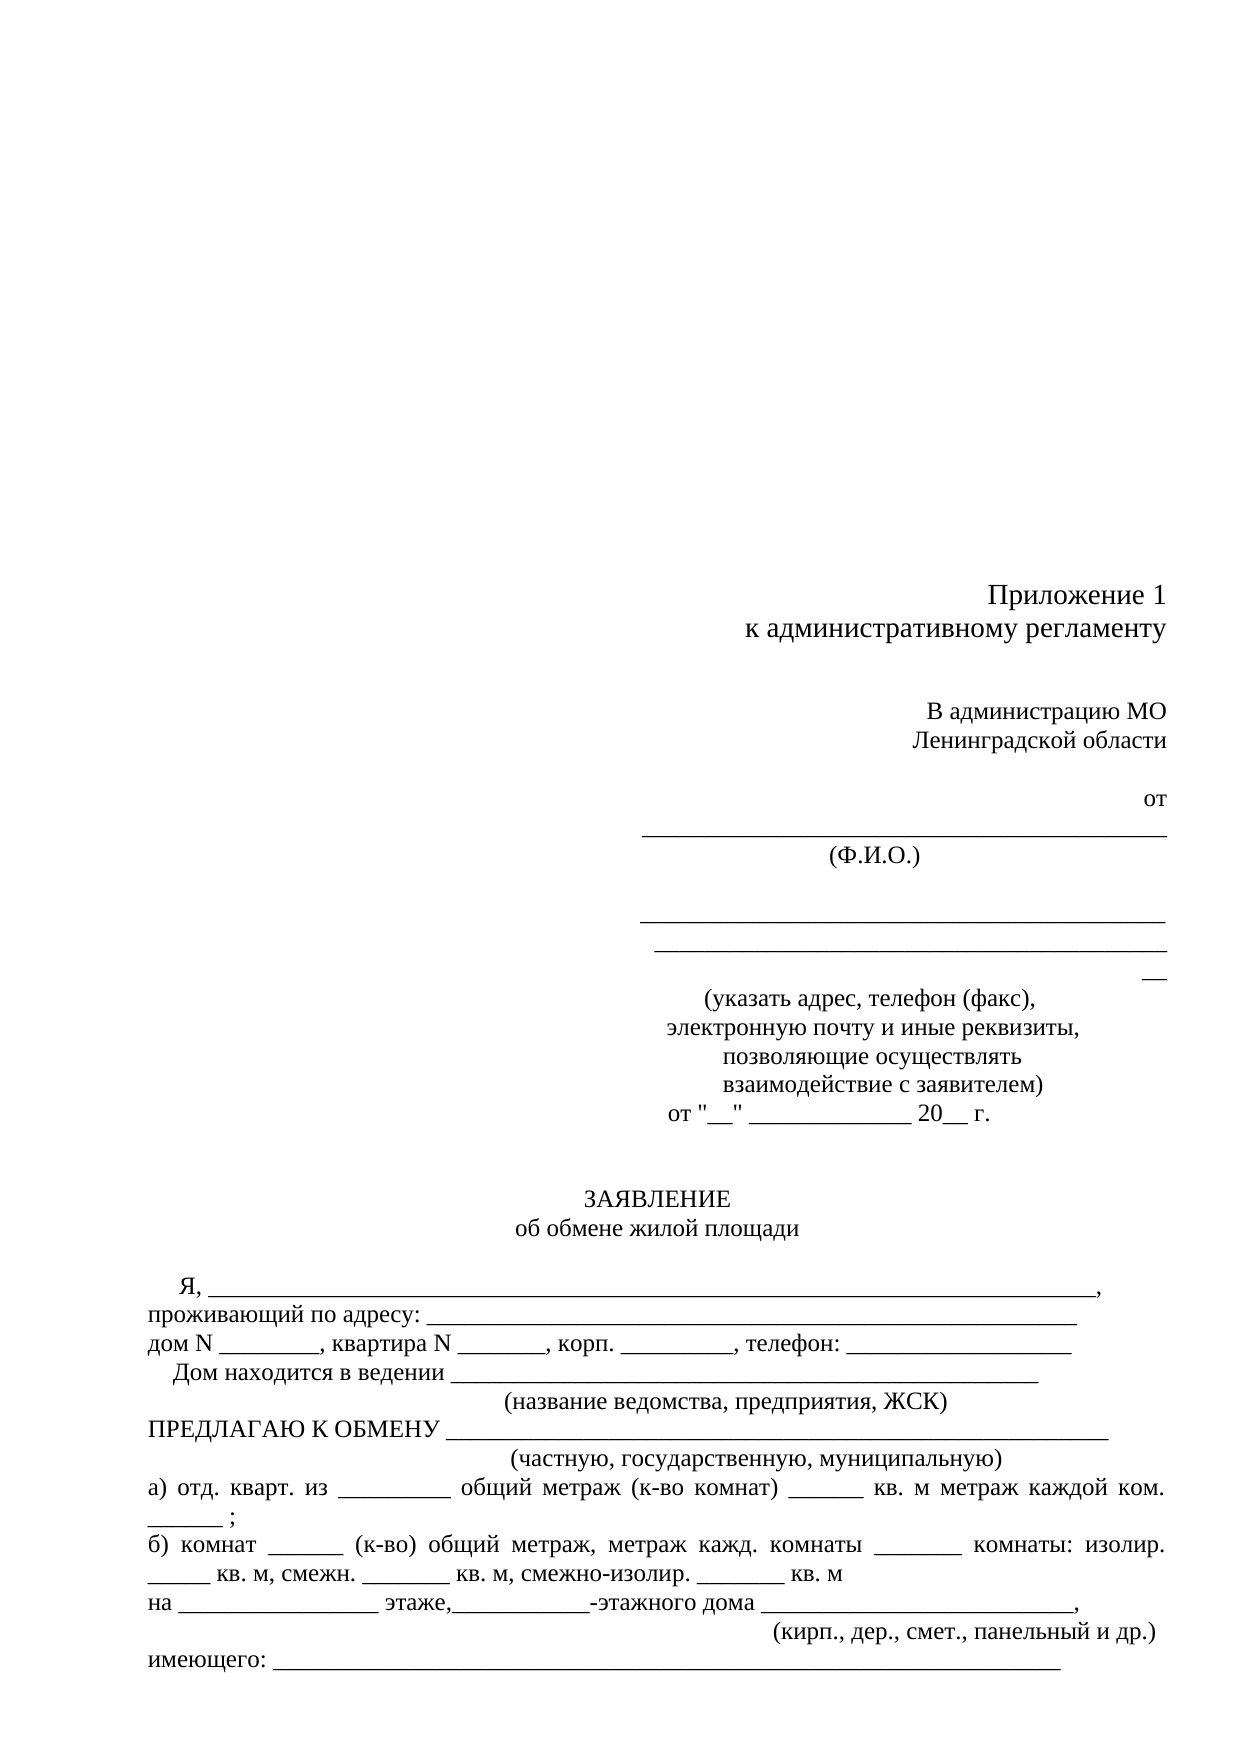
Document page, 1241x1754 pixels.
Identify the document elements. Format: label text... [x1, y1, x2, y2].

text (указать адрес, телефон (факс), [148, 983, 1167, 1012]
text от __________________________________________ [148, 783, 1167, 840]
text (Ф.И.О.) [148, 840, 1167, 869]
text Ленинградской области [148, 725, 1167, 754]
text б) комнат ______ (к-во) общий метраж, метраж кажд. комнаты _______ комнаты: изолир. _____ кв. м, смежн. _______ кв. м, смежно-изолир. _______ кв. м [148, 1529, 1167, 1587]
text проживающий по адресу: ____________________________________________________ [148, 1299, 1167, 1328]
text ЗАЯВЛЕНИЕ [148, 1184, 1167, 1213]
text Я, _______________________________________________________________________, [148, 1271, 1167, 1299]
text дом N ________, квартира N _______, корп. _________, телефон: __________________ [148, 1328, 1167, 1357]
text имеющего: _______________________________________________________________ [148, 1644, 1167, 1673]
text ___________________________________________ [148, 926, 1167, 983]
text __________________________________________ [148, 869, 1167, 926]
text электронную почту и иные реквизиты, [148, 1012, 1167, 1041]
text (кирп., дер., смет., панельный и др.) [148, 1616, 1167, 1644]
text (частную, государственную, муниципальную) [148, 1443, 1167, 1472]
text Приложение 1 [148, 577, 1167, 611]
text В администрацию МО [148, 696, 1167, 725]
text от "__" _____________ 20__ г. [148, 1098, 1167, 1127]
text ПРЕДЛАГАЮ К ОБМЕНУ _____________________________________________________ [148, 1414, 1167, 1443]
text об обмене жилой площади [148, 1213, 1167, 1242]
text к административному регламенту [148, 611, 1167, 644]
text Дом находится в ведении _______________________________________________ [148, 1357, 1167, 1386]
text позволяющие осуществлять [148, 1041, 1167, 1069]
text взаимодействие с заявителем) [148, 1069, 1167, 1098]
text (название ведомства, предприятия, ЖСК) [148, 1386, 1167, 1414]
text а) отд. кварт. из _________ общий метраж (к-во комнат) ______ кв. м метраж каждой ком. ______ ; [148, 1472, 1167, 1529]
text на ________________ этаже,___________-этажного дома _________________________, [148, 1587, 1167, 1616]
